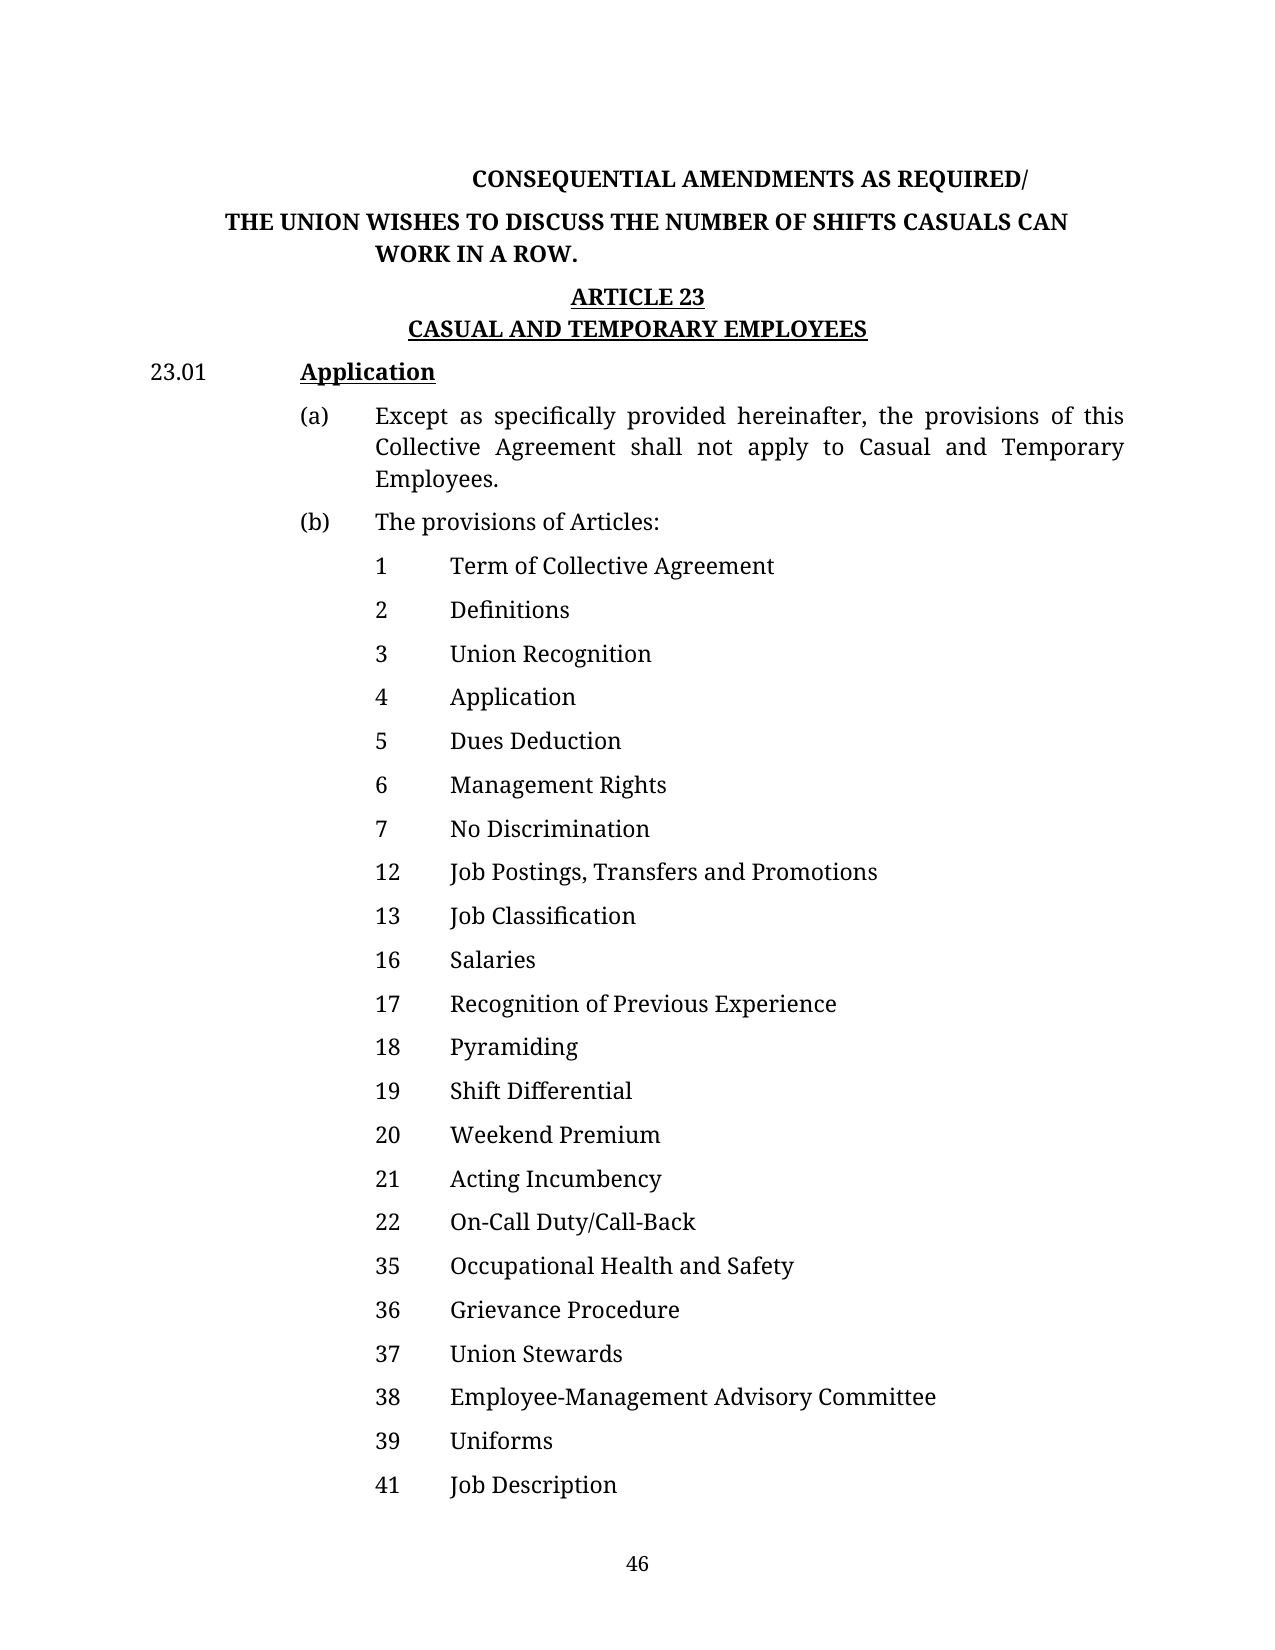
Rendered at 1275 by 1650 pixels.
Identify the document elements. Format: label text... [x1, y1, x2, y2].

text 38 Employee-Management Advisory Committee [375, 1381, 1125, 1412]
text (a) Except as specifically provided hereinafter, the provisions of this Collective Agreement shall not apply to Casual and Temporary Employees. [300, 400, 1125, 494]
text 5 Dues Deduction [375, 725, 1125, 756]
text 3 Union Recognition [375, 637, 1125, 669]
text 41 Job Description [375, 1469, 1125, 1500]
text 18 Pyramiding [375, 1031, 1125, 1062]
text CONSEQUENTIAL AMENDMENTS AS REQUIRED/ [300, 162, 1125, 194]
text 39 Uniforms [375, 1425, 1125, 1456]
text 19 Shift Differential [375, 1075, 1125, 1106]
text 17 Recognition of Previous Experience [375, 987, 1125, 1019]
text 37 Union Stewards [375, 1337, 1125, 1369]
text 4 Application [375, 681, 1125, 712]
text 36 Grievance Procedure [375, 1294, 1125, 1325]
text 13 Job Classification [375, 900, 1125, 931]
text ARTICLE 23 CASUAL AND TEMPORARY EMPLOYEES [150, 281, 1125, 344]
text 35 Occupational Health and Safety [375, 1250, 1125, 1281]
text 22 On-Call Duty/Call-Back [375, 1206, 1125, 1237]
text 2 Definitions [375, 594, 1125, 625]
text 20 Weekend Premium [375, 1119, 1125, 1150]
text 1 Term of Collective Agreement [375, 550, 1125, 581]
text 16 Salaries [375, 944, 1125, 975]
text (b) The provisions of Articles: [300, 506, 1125, 537]
text 21 Acting Incumbency [375, 1162, 1125, 1194]
text 23.01 Application [150, 356, 1125, 387]
text 12 Job Postings, Transfers and Promotions [375, 856, 1125, 887]
text 6 Management Rights [375, 769, 1125, 800]
text THE UNION WISHES TO DISCUSS THE NUMBER OF SHIFTS CASUALS CAN WORK IN A ROW. [225, 206, 1125, 269]
text 7 No Discrimination [375, 812, 1125, 844]
